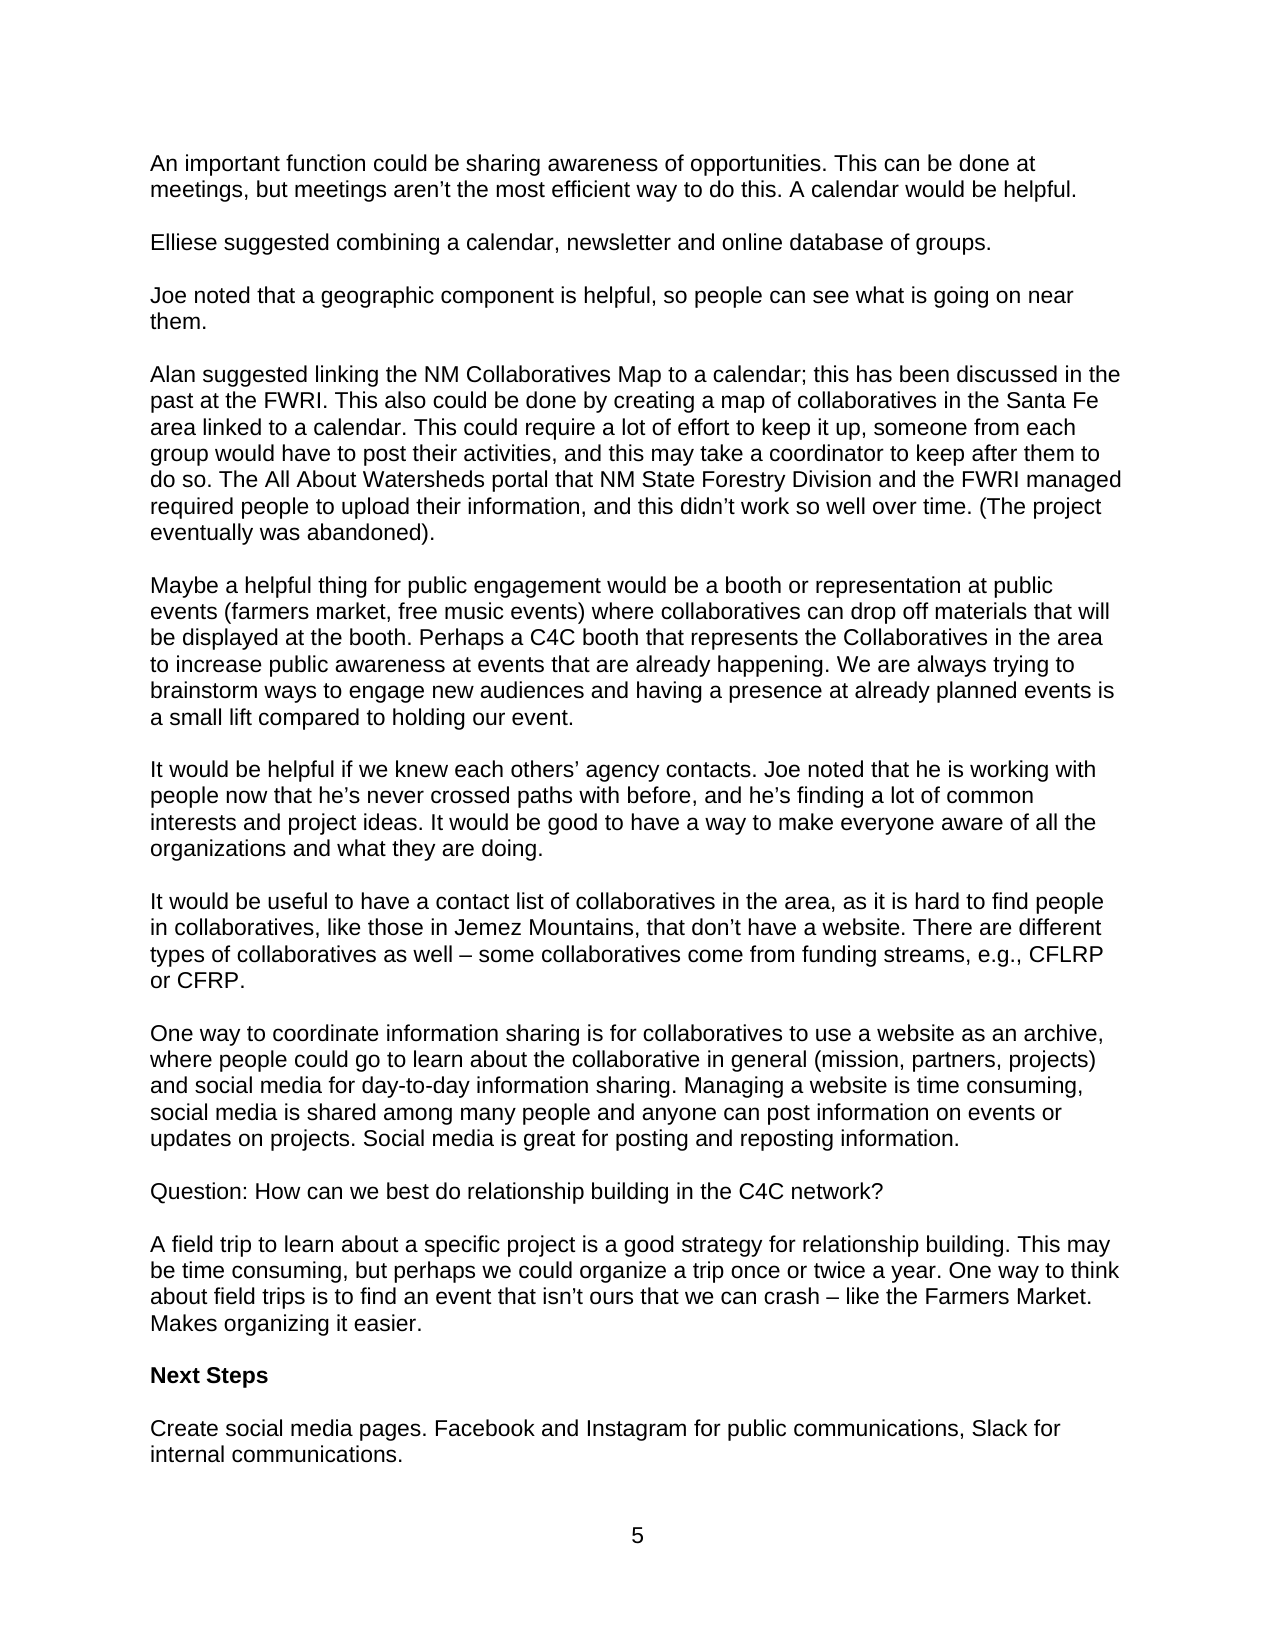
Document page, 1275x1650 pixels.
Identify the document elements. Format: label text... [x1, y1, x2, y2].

text Question: How can we best do relationship building in the C4C network? [150, 1178, 1125, 1204]
text It would be useful to have a contact list of collaboratives in the area, as it is hard to find people in collaboratives, like those in Jemez Mountains, that don’t have a website. There are different types of collaboratives as well – some collaboratives come from funding streams, e.g., CFLRP or CFRP. [150, 888, 1125, 993]
text It would be helpful if we knew each others’ agency contacts. Joe noted that he is working with people now that he’s never crossed paths with before, and he’s finding a lot of common interests and project ideas. It would be good to have a way to make everyone aware of all the organizations and what they are doing. [150, 756, 1125, 862]
text Alan suggested linking the NM Collaboratives Map to a calendar; this has been discussed in the past at the FWRI. This also could be done by creating a map of collaboratives in the Santa Fe area linked to a calendar. This could require a lot of effort to keep it up, someone from each group would have to post their activities, and this may take a coordinator to keep after them to do so. The All About Watersheds portal that NM State Forestry Division and the FWRI managed required people to upload their information, and this didn’t work so well over time. (The project eventually was abandoned). [150, 361, 1125, 545]
text A field trip to learn about a specific project is a good strategy for relationship building. This may be time consuming, but perhaps we could organize a trip once or twice a year. One way to think about field trips is to find an event that isn’t ours that we can crash – like the Farmers Market. Makes organizing it easier. [150, 1231, 1125, 1336]
text An important function could be sharing awareness of opportunities. This can be done at meetings, but meetings aren’t the most efficient way to do this. A calendar would be helpful. [150, 150, 1125, 203]
text Joe noted that a geographic component is helpful, so people can see what is going on near them. [150, 282, 1125, 334]
text One way to coordinate information sharing is for collaboratives to use a website as an archive, where people could go to learn about the collaborative in general (mission, partners, projects) and social media for day-to-day information sharing. Managing a website is time consuming, social media is shared among many people and anyone can post information on events or updates on projects. Social media is great for posting and reposting information. [150, 1020, 1125, 1151]
text Create social media pages. Facebook and Instagram for public communications, Slack for internal communications. [150, 1415, 1125, 1468]
text Elliese suggested combining a calendar, newsletter and online database of groups. [150, 229, 1125, 255]
text Maybe a helpful thing for public engagement would be a booth or representation at public events (farmers market, free music events) where collaboratives can drop off materials that will be displayed at the booth. Perhaps a C4C booth that represents the Collaboratives in the area to increase public awareness at events that are already happening. We are always trying to brainstorm ways to engage new audiences and having a presence at already planned events is a small lift compared to holding our event. [150, 572, 1125, 730]
text Next Steps [150, 1362, 1125, 1389]
